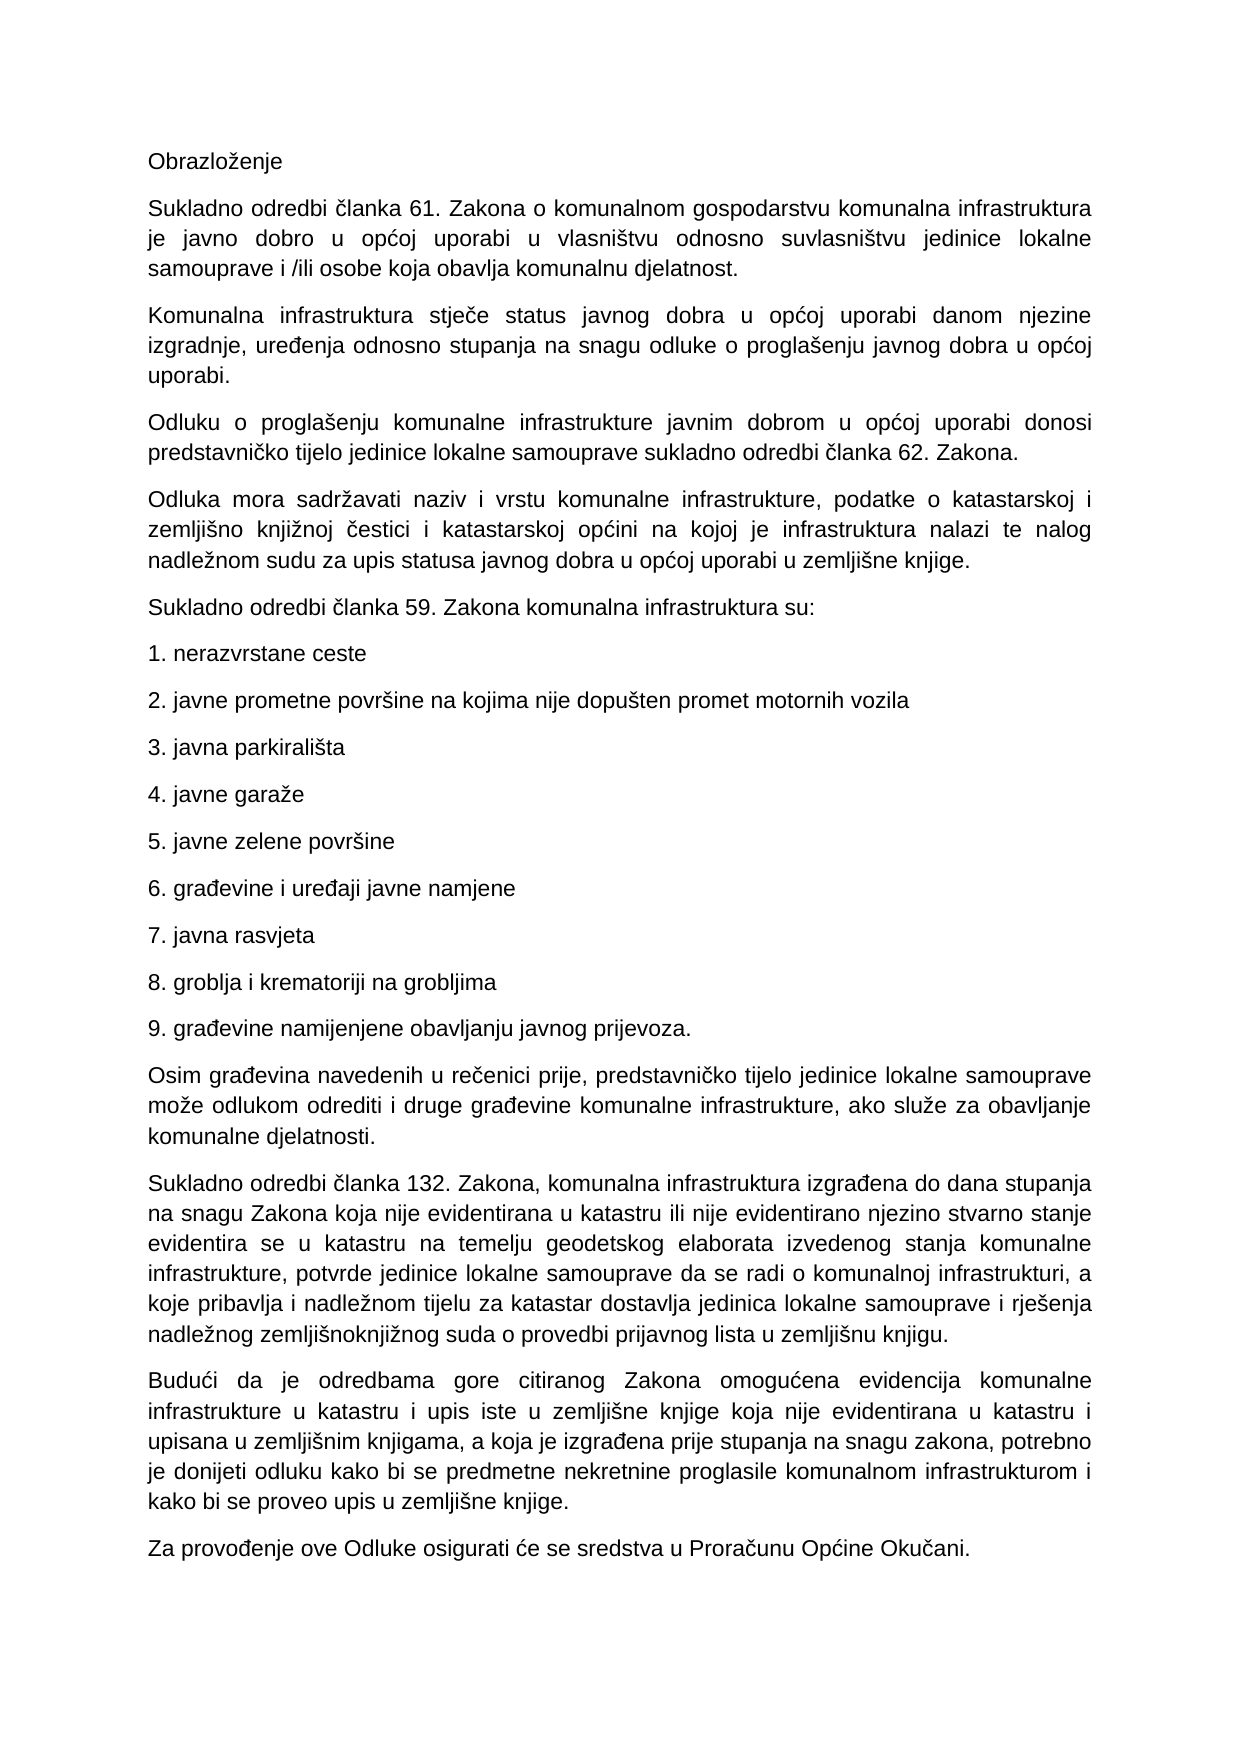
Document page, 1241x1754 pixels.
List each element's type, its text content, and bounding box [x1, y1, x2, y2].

text 8. groblja i krematoriji na grobljima [148, 968, 1092, 995]
text 2. javne prometne površine na kojima nije dopušten promet motornih vozila [148, 687, 1092, 714]
text Odluka mora sadržavati naziv i vrstu komunalne infrastrukture, podatke o katastarskoj i zemljišno knjižnoj čestici i katastarskoj općini na kojoj je infrastruktura nalazi te nalog nadležnom sudu za upis statusa javnog dobra u općoj uporabi u zemljišne knjige. [148, 486, 1092, 573]
text Sukladno odredbi članka 59. Zakona komunalna infrastruktura su: [148, 593, 1092, 620]
text Obrazloženje [148, 148, 1092, 174]
text Komunalna infrastruktura stječe status javnog dobra u općoj uporabi danom njezine izgradnje, uređenja odnosno stupanja na snagu odluke o proglašenju javnog dobra u općoj uporabi. [148, 302, 1092, 389]
text Odluku o proglašenju komunalne infrastrukture javnim dobrom u općoj uporabi donosi predstavničko tijelo jedinice lokalne samouprave sukladno odredbi članka 62. Zakona. [148, 409, 1092, 466]
text 3. javna parkirališta [148, 734, 1092, 761]
text Osim građevina navedenih u rečenici prije, predstavničko tijelo jedinice lokalne samouprave može odlukom odrediti i druge građevine komunalne infrastrukture, ako služe za obavljanje komunalne djelatnosti. [148, 1062, 1092, 1149]
text Sukladno odredbi članka 61. Zakona o komunalnom gospodarstvu komunalna infrastruktura je javno dobro u općoj uporabi u vlasništvu odnosno suvlasništvu jedinice lokalne samouprave i /ili osobe koja obavlja komunalnu djelatnost. [148, 194, 1092, 281]
text Za provođenje ove Odluke osigurati će se sredstva u Proračunu Općine Okučani. [148, 1535, 1092, 1562]
text Budući da je odredbama gore citiranog Zakona omogućena evidencija komunalne infrastrukture u katastru i upis iste u zemljišne knjige koja nije evidentirana u katastru i upisana u zemljišnim knjigama, a koja je izgrađena prije stupanja na snagu zakona, potrebno je donijeti odluku kako bi se predmetne nekretnine proglasile komunalnom infrastrukturom i kako bi se proveo upis u zemljišne knjige. [148, 1367, 1092, 1515]
text 7. javna rasvjeta [148, 922, 1092, 948]
text 1. nerazvrstane ceste [148, 640, 1092, 667]
text 9. građevine namijenjene obavljanju javnog prijevoza. [148, 1015, 1092, 1042]
text 6. građevine i uređaji javne namjene [148, 875, 1092, 901]
text 5. javne zelene površine [148, 828, 1092, 854]
text Sukladno odredbi članka 132. Zakona, komunalna infrastruktura izgrađena do dana stupanja na snagu Zakona koja nije evidentirana u katastru ili nije evidentirano njezino stvarno stanje evidentira se u katastru na temelju geodetskog elaborata izvedenog stanja komunalne infrastrukture, potvrde jedinice lokalne samouprave da se radi o komunalnoj infrastrukturi, a koje pribavlja i nadležnom tijelu za katastar dostavlja jedinica lokalne samouprave i rješenja nadležnog zemljišnoknjižnog suda o provedbi prijavnog lista u zemljišnu knjigu. [148, 1169, 1092, 1347]
text 4. javne garaže [148, 781, 1092, 807]
